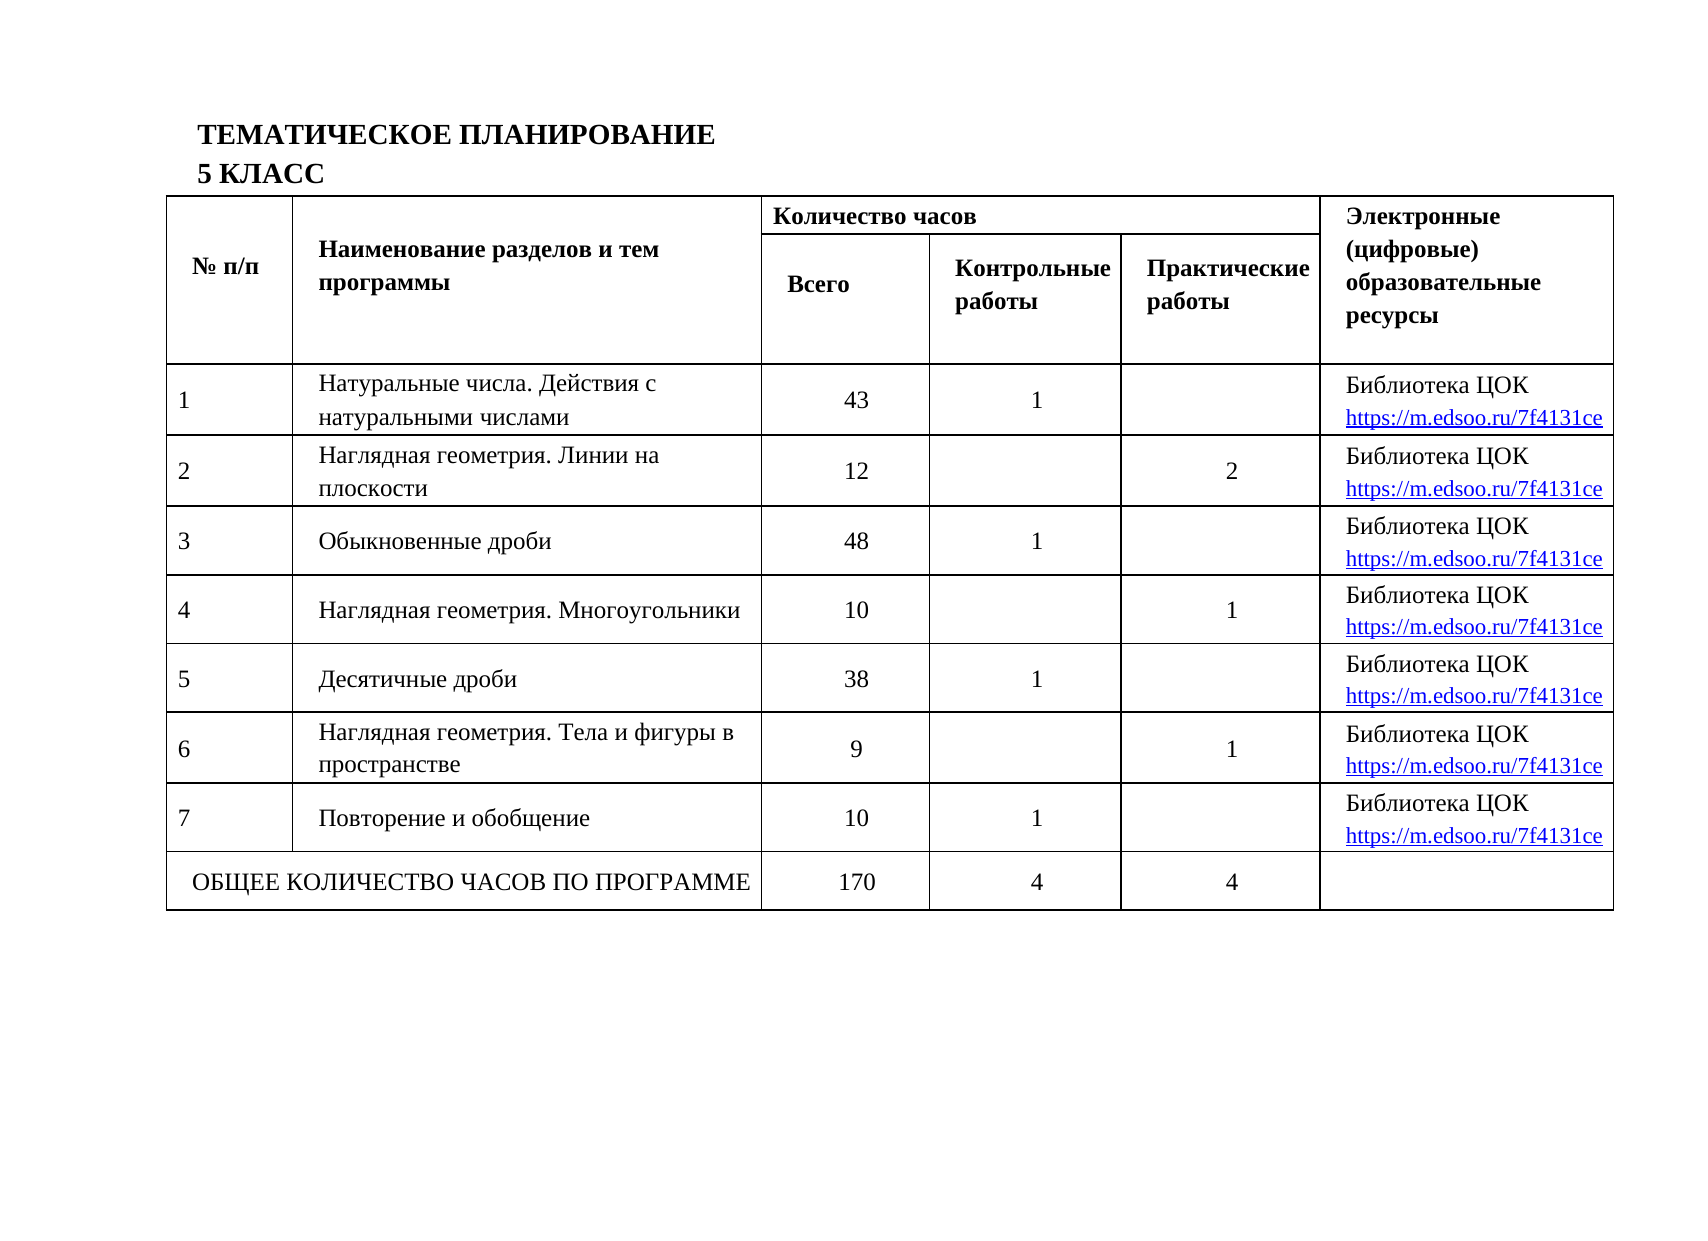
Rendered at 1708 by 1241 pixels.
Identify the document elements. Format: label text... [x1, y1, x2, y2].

table_cell 170 [762, 852, 929, 909]
table_cell 7 [167, 784, 292, 851]
table_cell Наглядная геометрия. Многоугольники [293, 576, 761, 642]
table_cell 6 [167, 713, 292, 782]
table_cell 9 [762, 713, 929, 782]
table_cell Библиотека ЦОК https://m.edsoo.ru/7f4131ce [1321, 576, 1613, 642]
table_cell [1122, 365, 1319, 434]
table_cell [1122, 644, 1319, 711]
table_cell 3 [167, 507, 292, 574]
table_cell 1 [930, 784, 1120, 851]
table_cell 2 [1122, 436, 1319, 505]
table_cell [930, 576, 1120, 642]
table_cell 1 [930, 644, 1120, 711]
table_cell 1 [930, 507, 1120, 574]
table_cell 1 [930, 365, 1120, 434]
table_cell Повторение и обобщение [293, 784, 761, 851]
table_cell [1122, 784, 1319, 851]
table_cell Наглядная геометрия. Линии на плоскости [293, 436, 761, 505]
table_cell [930, 713, 1120, 782]
table_header Количество часов [762, 197, 1319, 233]
table_cell 1 [1122, 576, 1319, 642]
table_cell Десятичные дроби [293, 644, 761, 711]
table_cell 10 [762, 784, 929, 851]
table_cell Библиотека ЦОК https://m.edsoo.ru/7f4131ce [1321, 784, 1613, 851]
table_cell [1321, 852, 1613, 909]
table_cell 1 [167, 365, 292, 434]
table_cell Библиотека ЦОК https://m.edsoo.ru/7f4131ce [1321, 436, 1613, 505]
table_cell Библиотека ЦОК https://m.edsoo.ru/7f4131ce [1321, 365, 1613, 434]
table_cell 10 [762, 576, 929, 642]
table_cell Наглядная геометрия. Тела и фигуры в пространстве [293, 713, 761, 782]
table_cell 12 [762, 436, 929, 505]
table_cell Библиотека ЦОК https://m.edsoo.ru/7f4131ce [1321, 644, 1613, 711]
table_cell [1122, 507, 1319, 574]
table_cell Обыкновенные дроби [293, 507, 761, 574]
table_cell Практические работы [1122, 235, 1319, 363]
table_cell ОБЩЕЕ КОЛИЧЕСТВО ЧАСОВ ПО ПРОГРАММЕ [167, 852, 761, 909]
table_cell 5 [167, 644, 292, 711]
table_cell 4 [167, 576, 292, 642]
table_cell Библиотека ЦОК https://m.edsoo.ru/7f4131ce [1321, 713, 1613, 782]
table_cell [930, 436, 1120, 505]
subtitle ТЕМАТИЧЕСКОЕ ПЛАНИРОВАНИЕ 5 КЛАСС [197, 117, 718, 189]
table_cell 2 [167, 436, 292, 505]
table_cell Всего [762, 235, 929, 363]
table_cell Библиотека ЦОК https://m.edsoo.ru/7f4131ce [1321, 507, 1613, 574]
table_header № п/п [167, 197, 292, 363]
table_cell 1 [1122, 713, 1319, 782]
table_cell 43 [762, 365, 929, 434]
table_cell 38 [762, 644, 929, 711]
table_cell 48 [762, 507, 929, 574]
table_header Наименование разделов и тем программы [293, 197, 761, 363]
table_header Электронные (цифровые) образовательные ресурсы [1321, 197, 1613, 363]
table_cell Контрольные работы [930, 235, 1120, 363]
table_cell Натуральные числа. Действия с натуральными числами [293, 365, 761, 434]
table_cell 4 [1122, 852, 1319, 909]
table_cell 4 [930, 852, 1120, 909]
